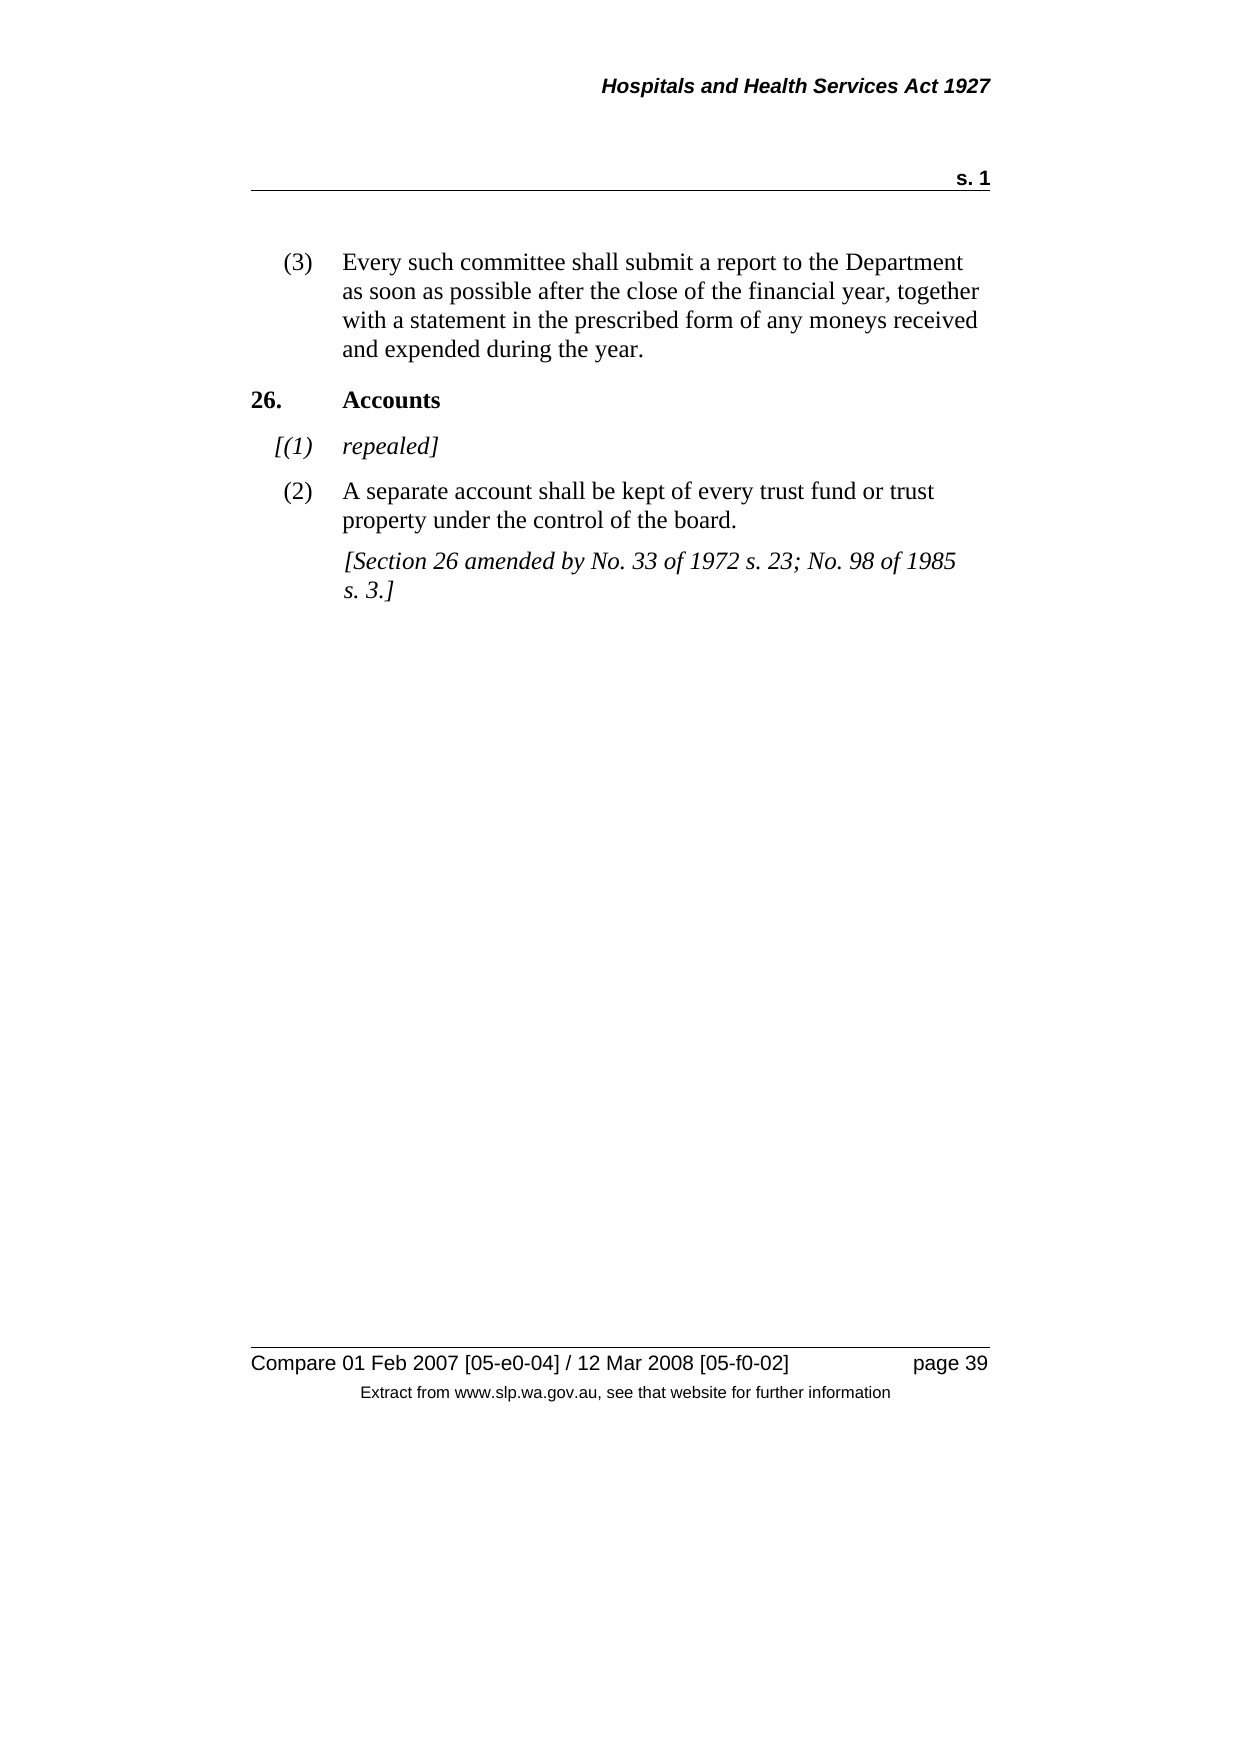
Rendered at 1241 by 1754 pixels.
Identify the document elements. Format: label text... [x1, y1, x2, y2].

text [(1) repealed] [251, 431, 990, 459]
text [Section 26 amended by No. 33 of 1972 s. 23; No. 98 of 1985 s. 3.] [251, 546, 990, 604]
subtitle 26. Accounts [251, 385, 990, 414]
text (2) A separate account shall be kept of every trust fund or trust property under the control of the board. [251, 476, 990, 534]
text (3) Every such committee shall submit a report to the Department as soon as possible after the close of the financial year, together with a statement in the prescribed form of any moneys received and expended during the year. [251, 247, 990, 362]
